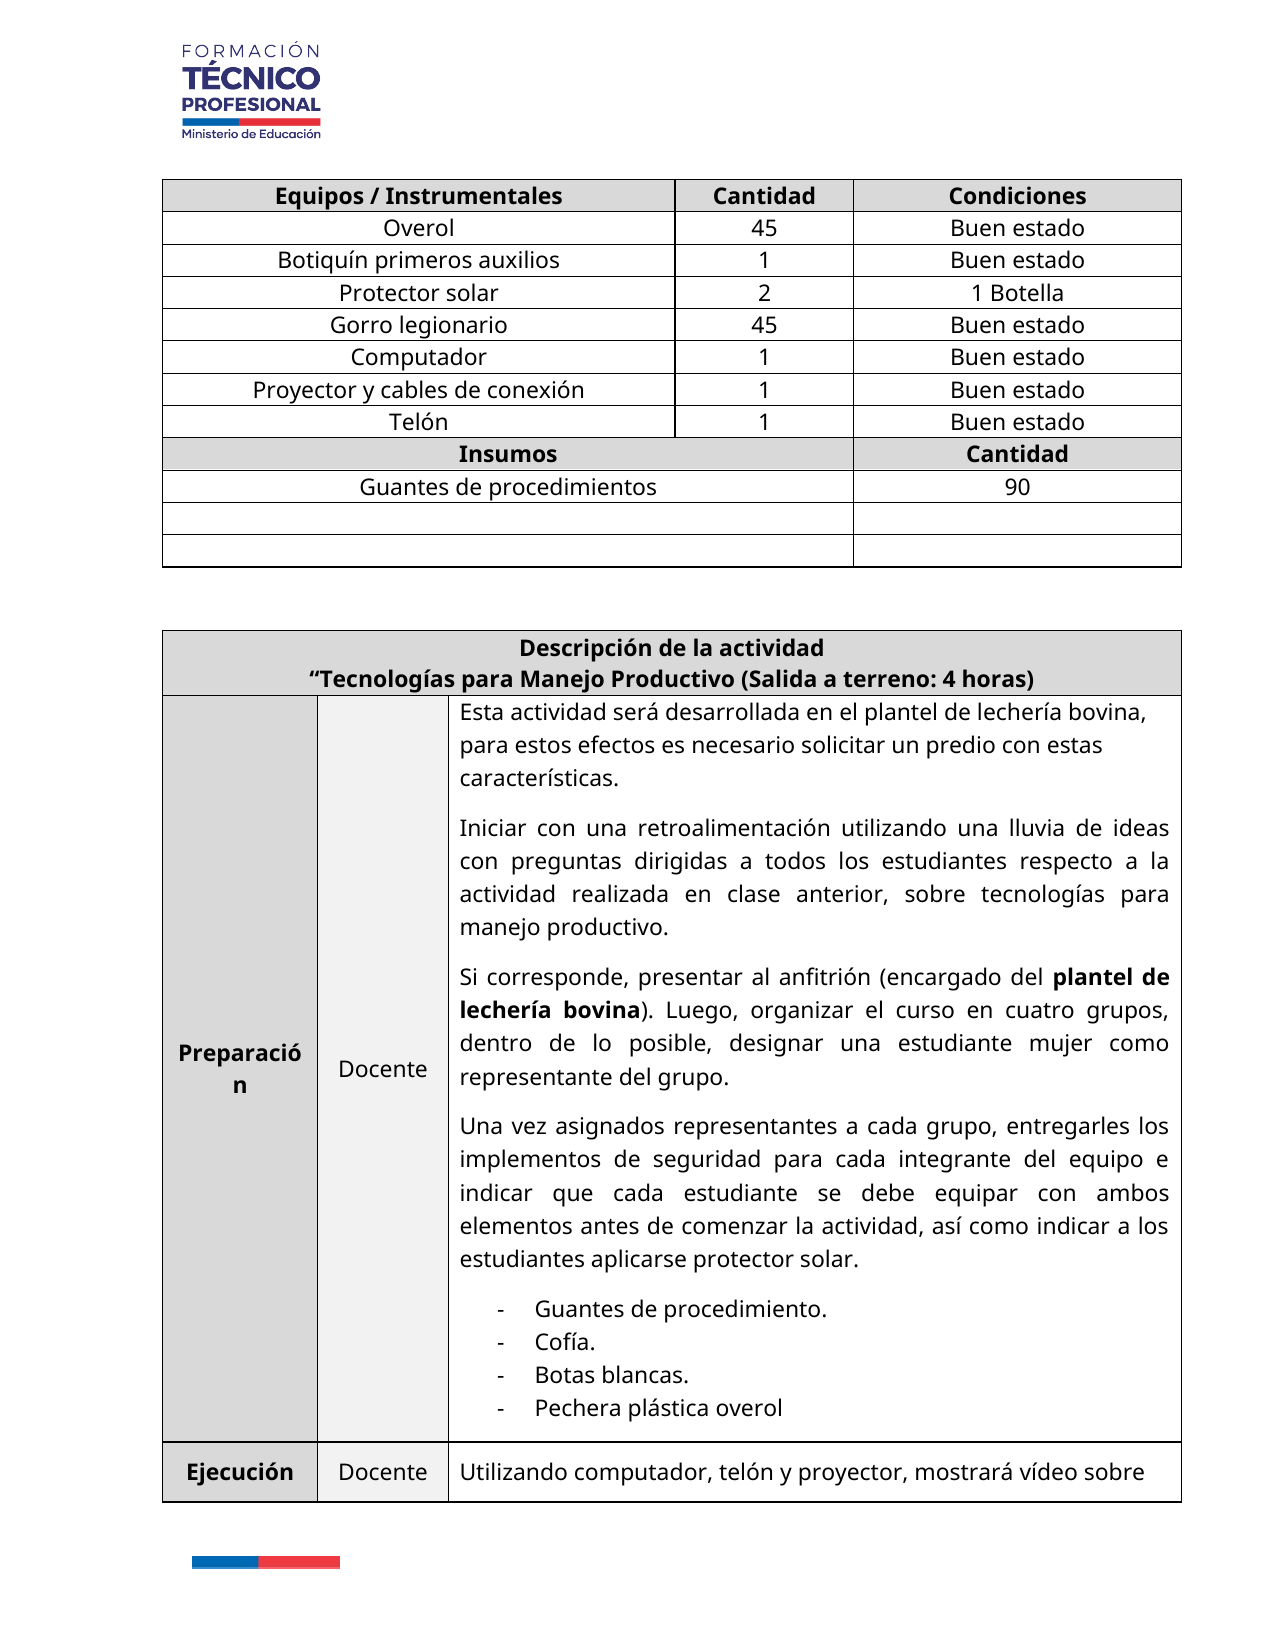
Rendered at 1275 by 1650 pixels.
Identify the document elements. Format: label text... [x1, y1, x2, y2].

table_cell Buen estado [854, 309, 1181, 340]
table_cell 90 [854, 471, 1181, 502]
table_cell Buen estado [854, 212, 1181, 243]
table_cell Buen estado [854, 245, 1181, 276]
table_header Condiciones [854, 180, 1181, 211]
table_cell Telón [163, 406, 674, 437]
table_cell Preparación [163, 696, 317, 1441]
table_cell Gorro legionario [163, 309, 674, 340]
table_cell 1 [676, 374, 853, 405]
table_cell 45 [676, 212, 853, 243]
picture [176, 33, 325, 145]
table_cell Esta actividad será desarrollada en el plantel de lechería bovina, para estos efectos es necesario solicitar un predio con estas características. Iniciar con una retroalimentación utilizando una lluvia de ideas con preguntas dirigidas a todos los estudiantes respecto a la actividad realizada en clase anterior, sobre tecnologías para manejo productivo. Si corresponde, presentar al anfitrión (encargado del plantel de lechería bovina). Luego, organizar el curso en cuatro grupos, dentro de lo posible, designar una estudiante mujer como representante del grupo. Una vez asignados representantes a cada grupo, entregarles los implementos de seguridad para cada integrante del equipo e indicar que cada estudiante se debe equipar con ambos elementos antes de comenzar la actividad, así como indicar a los estudiantes aplicarse protector solar. Guantes de procedimiento. Cofía. Botas blancas. Pechera plástica overol [449, 696, 1181, 1441]
table_cell Overol [163, 212, 674, 243]
table_cell 45 [676, 309, 853, 340]
table_cell Buen estado [854, 374, 1181, 405]
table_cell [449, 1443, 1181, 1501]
table_header Descripción de la actividad “Tecnologías para Manejo Productivo (Salida a terreno: 4 horas) [163, 631, 1181, 695]
table_cell 1 [676, 245, 853, 276]
table_cell 1 [676, 341, 853, 373]
table_cell Buen estado [854, 406, 1181, 437]
table_cell 2 [676, 277, 853, 308]
table_header Equipos / Instrumentales [163, 180, 674, 211]
table_cell 1 Botella [854, 277, 1181, 308]
table_cell [854, 503, 1181, 534]
table_cell [854, 535, 1181, 566]
table_cell Docente [318, 696, 448, 1441]
table_cell Computador [163, 341, 674, 373]
table_cell [163, 503, 853, 534]
table_cell Guantes de procedimientos [163, 471, 853, 502]
table_cell Botiquín primeros auxilios [163, 245, 674, 276]
table_cell Buen estado [854, 341, 1181, 373]
table_cell Insumos [163, 438, 853, 469]
table_cell 1 [676, 406, 853, 437]
table_cell Protector solar [163, 277, 674, 308]
table_header Cantidad [676, 180, 853, 211]
picture [192, 1556, 340, 1569]
table_cell Ejecución [163, 1443, 317, 1501]
table_cell Docente [318, 1443, 448, 1501]
table_cell Proyector y cables de conexión [163, 374, 674, 405]
table_cell [163, 535, 853, 566]
table_cell Cantidad [854, 438, 1181, 469]
